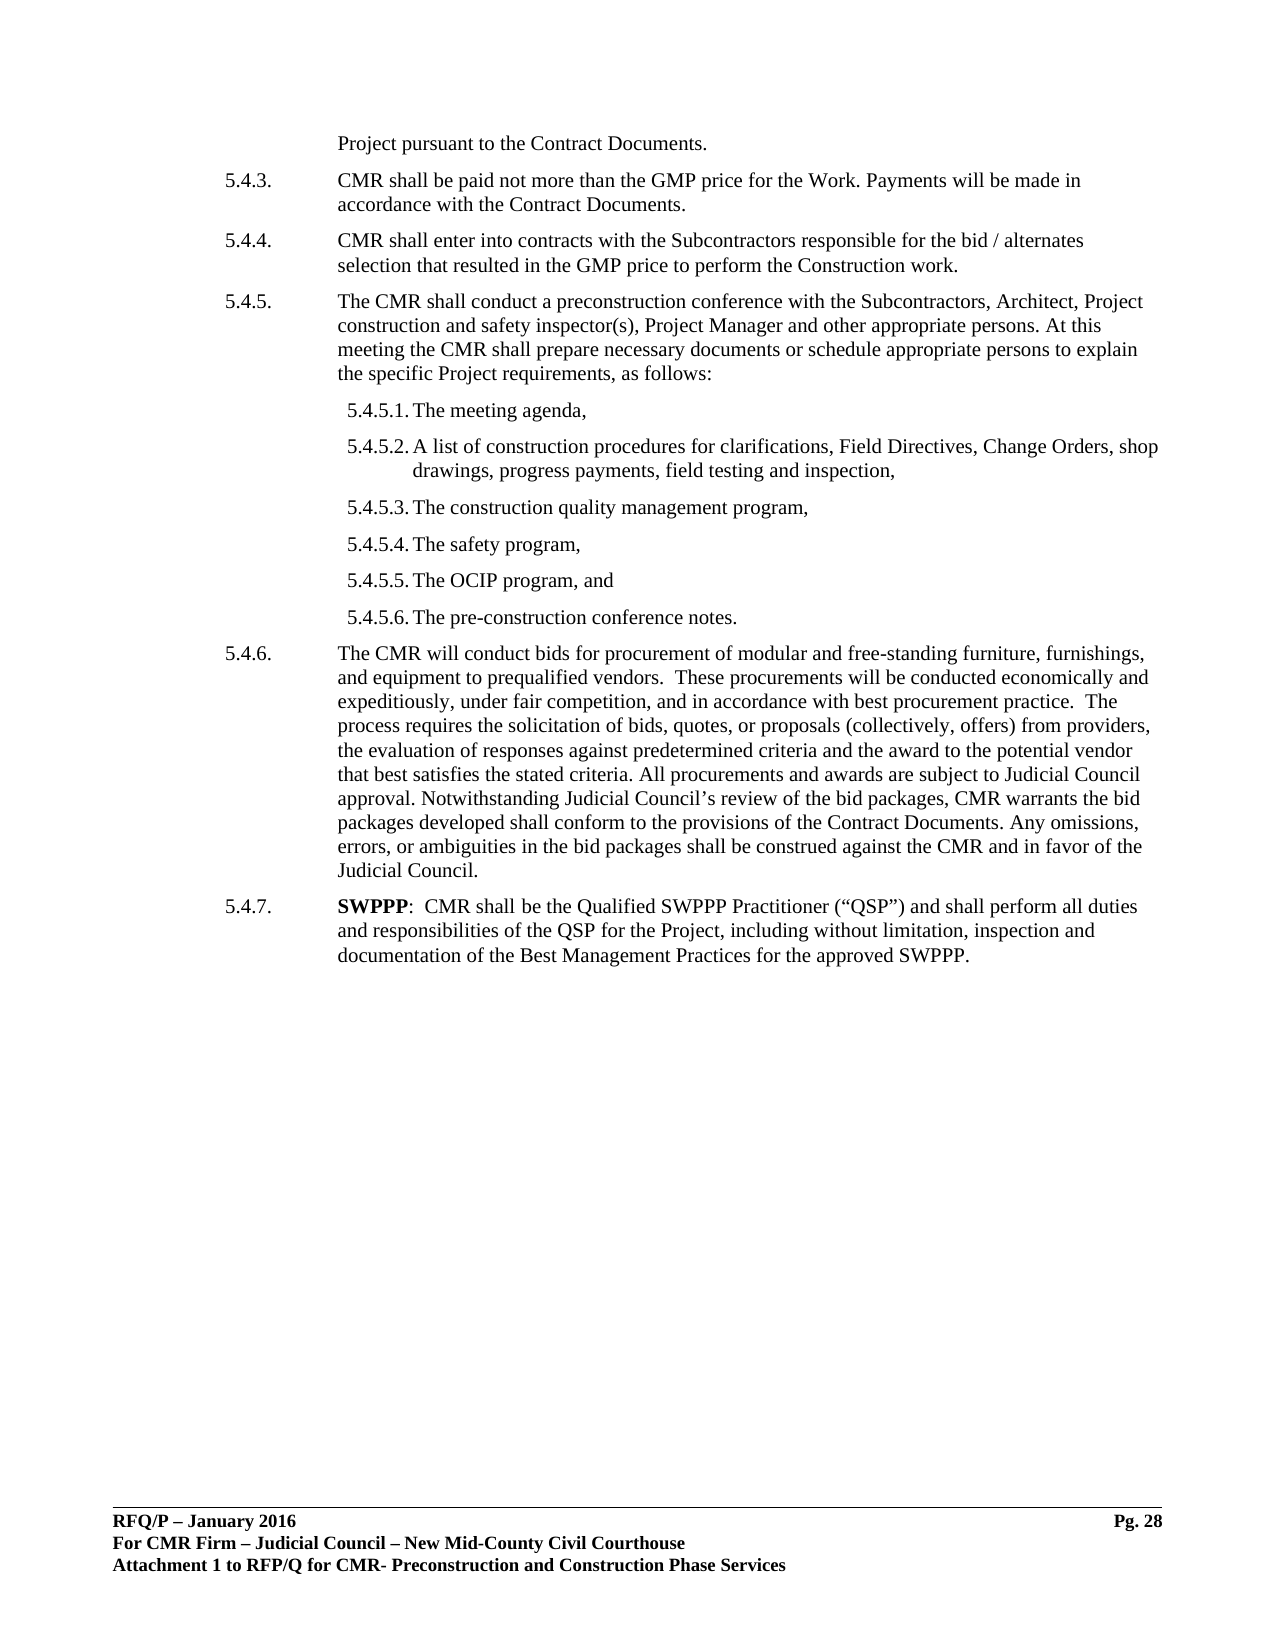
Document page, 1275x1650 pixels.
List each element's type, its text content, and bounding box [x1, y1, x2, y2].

list The CMR will conduct bids for procurement of modular and free-standing furniture, furnishings, and equipment to prequalified vendors. These procurements will be conducted economically and expeditiously, under fair competition, and in accordance with best procurement practice. The process requires the solicitation of bids, quotes, or proposals (collectively, offers) from providers, the evaluation of responses against predetermined criteria and the award to the potential vendor that best satisfies the stated criteria. All procurements and awards are subject to Judicial Council approval. Notwithstanding Judicial Council’s review of the bid packages, CMR warrants the bid packages developed shall conform to the provisions of the Contract Documents. Any omissions, errors, or ambiguities in the bid packages shall be construed against the CMR and in favor of the Judicial Council. [225, 641, 1162, 882]
list The pre-construction conference notes. [347, 605, 1162, 629]
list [225, 131, 1162, 155]
list The OCIP program, and [347, 568, 1162, 592]
list CMR shall be paid not more than the GMP price for the Work. Payments will be made in accordance with the Contract Documents. [225, 168, 1162, 216]
list SWPPP: CMR shall be the Qualified SWPPP Practitioner (“QSP”) and shall perform all duties and responsibilities of the QSP for the Project, including without limitation, inspection and documentation of the Best Management Practices for the approved SWPPP. [225, 894, 1162, 967]
list CMR shall enter into contracts with the Subcontractors responsible for the bid / alternates selection that resulted in the GMP price to perform the Construction work. [225, 228, 1162, 277]
list The meeting agenda, [347, 398, 1162, 422]
list The CMR shall conduct a preconstruction conference with the Subcontractors, Architect, Project construction and safety inspector(s), Project Manager and other appropriate persons. At this meeting the CMR shall prepare necessary documents or schedule appropriate persons to explain the specific Project requirements, as follows: [225, 289, 1162, 385]
list A list of construction procedures for clarifications, Field Directives, Change Orders, shop drawings, progress payments, field testing and inspection, [347, 434, 1162, 482]
list The safety program, [347, 532, 1162, 556]
list The construction quality management program, [347, 495, 1162, 519]
